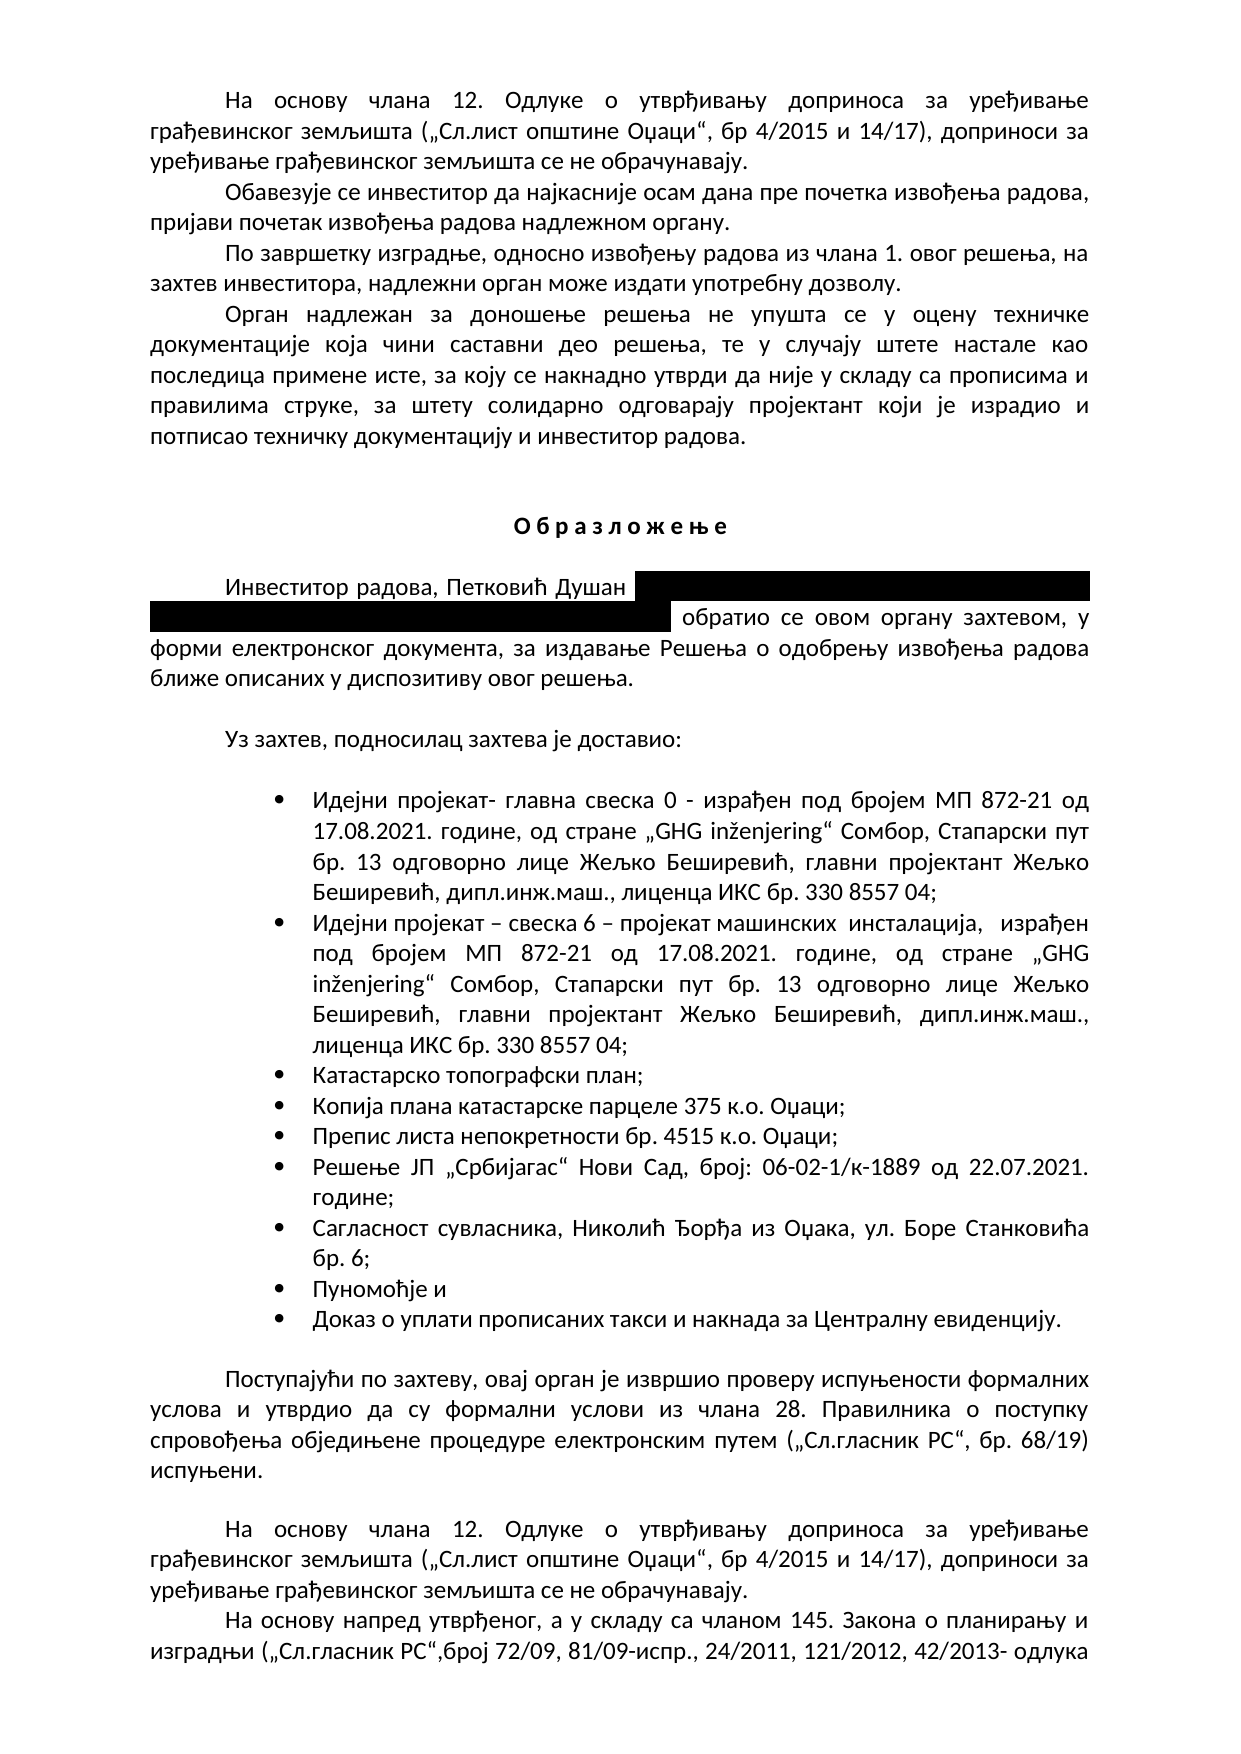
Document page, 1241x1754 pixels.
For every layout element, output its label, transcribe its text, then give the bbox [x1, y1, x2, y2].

text По завршетку изградње, односно извођењу радова из члана 1. овог решења, на захтев инвеститора, надлежни орган може издати употребну дозволу. [150, 237, 1090, 298]
list Препис листа непокретности бр. 4515 к.о. Оџаци; [275, 1120, 1090, 1151]
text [150, 1604, 1090, 1665]
list Сагласност сувласника, Николић Ђорђа из Оџака, ул. Боре Станковића бр. 6; [275, 1212, 1090, 1273]
list Доказ о уплати прописаних такси и накнада за Централну евиденцију. [275, 1303, 1090, 1334]
text Поступајући по захтеву, овај орган је извршио проверу испуњености формалних услова и утврдио да су формални услови из члана 28. Правилника о поступку спровођења обједињене процедуре електронским путем („Сл.гласник РС“, бр. 68/19) испуњени. [150, 1363, 1090, 1485]
list Копија плана катастарске парцеле 375 к.о. Оџаци; [275, 1090, 1090, 1120]
text Инвеститор радова, Петковић Душан из Оџака, улица Боре Станковића бр. 6/1, преко пуномоћника, Хрњак Драгана из Оџака, обратио се овом органу захтевом, у форми електронског документа, за издавање Решења о одобрењу извођења радова ближе описаних у диспозитиву овог решења. [150, 601, 1090, 693]
list Решење ЈП „Србијагас“ Нови Сад, број: 06-02-1/к-1889 од 22.07.2021. године; [275, 1151, 1090, 1212]
list Идејни пројекат- главна свеска 0 - израђен под бројем МП 872-21 од 17.08.2021. године, од стране „GHG inženjering“ Сомбор, Стапарски пут бр. 13 одговорно лице Жељко Беширевић, главни пројектант Жељко Беширевић, дипл.инж.маш., лиценца ИКС бр. 330 8557 04; [275, 784, 1090, 907]
list Пуномоћје и [275, 1273, 1090, 1303]
text Обавезује се инвеститор да најкасније осам дана пре почетка извођења радова, пријави почетак извођења радова надлежном органу. [150, 176, 1090, 237]
list Катастарско топографски план; [275, 1059, 1090, 1090]
text Орган надлежан за доношење решења не упушта се у оцену техничке документације која чини саставни део решења, те у случају штете настале као последица примене исте, за коју се накнадно утврди да није у складу са прописима и правилима струке, за штету солидарно одговарају пројектант који је израдио и потписао техничку документацију и инвеститор радова. [150, 298, 1090, 451]
text Уз захтев, подносилац захтева је доставио: [150, 723, 1090, 754]
text На основу члана 12. Одлуке о утврђивању доприноса за уређивање грађевинског земљишта („Сл.лист општине Оџаци“, бр 4/2015 и 14/17), доприноси за уређивање грађевинског земљишта се не обрачунавају. [150, 84, 1090, 176]
text О б р а з л о ж е њ е [150, 510, 1090, 540]
list Идејни пројекат – свеска 6 – пројекат машинских инсталација, израђен под бројем МП 872-21 од 17.08.2021. године, од стране „GHG inženjering“ Сомбор, Стапарски пут бр. 13 одговорно лице Жељко Беширевић, главни пројектант Жељко Беширевић, дипл.инж.маш., лиценца ИКС бр. 330 8557 04; [275, 907, 1090, 1059]
text На основу члана 12. Одлуке о утврђивању доприноса за уређивање грађевинског земљишта („Сл.лист општине Оџаци“, бр 4/2015 и 14/17), доприноси за уређивање грађевинског земљишта се не обрачунавају. [150, 1513, 1090, 1604]
